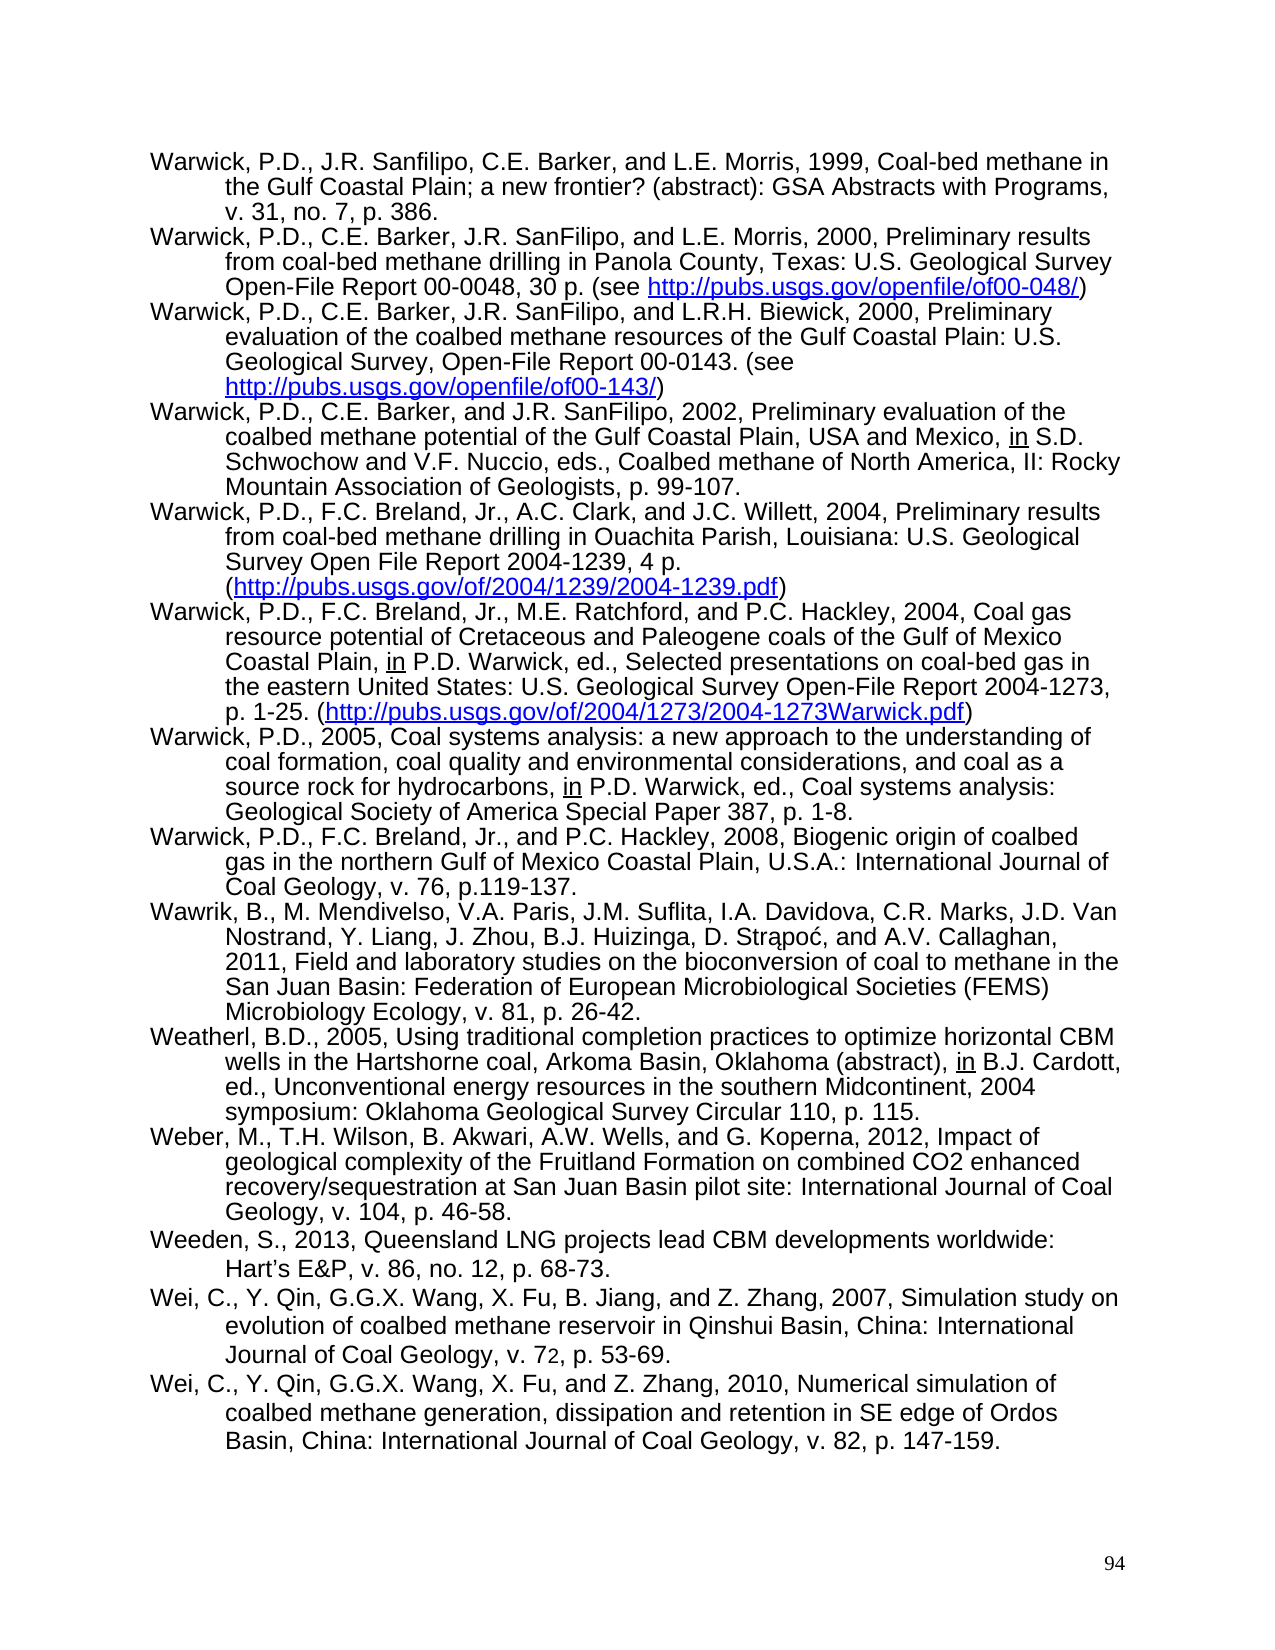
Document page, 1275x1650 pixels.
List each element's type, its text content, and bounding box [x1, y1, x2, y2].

text Weber, M., T.H. Wilson, B. Akwari, A.W. Wells, and G. Koperna, 2012, Impact of geological complexity of the Fruitland Formation on combined CO2 enhanced recovery/sequestration at San Juan Basin pilot site: International Journal of Coal Geology, v. 104, p. 46-58. [150, 1125, 1125, 1225]
text Warwick, P.D., C.E. Barker, J.R. SanFilipo, and L.R.H. Biewick, 2000, Preliminary evaluation of the coalbed methane resources of the Gulf Coastal Plain: U.S. Geological Survey, Open-File Report 00-0143. (see http://pubs.usgs.gov/openfile/of00-143/) [150, 300, 1125, 400]
text Warwick, P.D., F.C. Breland, Jr., A.C. Clark, and J.C. Willett, 2004, Preliminary results from coal-bed methane drilling in : U.S. Geological Survey Open File Report 2004-1239, 4 p. (http://pubs.usgs.gov/of/2004/1239/2004-1239.pdf) [150, 500, 1125, 600]
text Warwick, P.D., C.E. Barker, and J.R. SanFilipo, 2002, Preliminary evaluation of the coalbed methane potential of the Gulf Coastal Plain, USA and Mexico, in S.D. Schwochow and V.F. Nuccio, eds., Coalbed methane of North America, II: Rocky Mountain Association of Geologists, p. 99-107. [150, 400, 1125, 500]
text Weeden, S., 2013, Queensland LNG projects lead CBM developments worldwide: Hart’s E&P, v. 86, no. 12, p. 68-73. [150, 1225, 1125, 1282]
text Warwick, P.D., 2005, Coal systems analysis: a new approach to the understanding of coal formation, coal quality and environmental considerations, and coal as a source rock for hydrocarbons, in P.D. Warwick, ed., Coal systems analysis: Geological Society of America Special Paper 387, p. 1-8. [150, 725, 1125, 825]
text Wawrik, B., M. Mendivelso, V.A. Paris, J.M. Suflita, I.A. Davidova, C.R. Marks, J.D. Van Nostrand, Y. Liang, J. Zhou, B.J. Huizinga, D. Strąpoć, and A.V. Callaghan, 2011, Field and laboratory studies on the bioconversion of coal to methane in the San Juan Basin: Federation of European Microbiological Societies (FEMS) Microbiology Ecology, v. 81, p. 26-42. [150, 900, 1125, 1025]
text Wei, C., Y. Qin, G.G.X. Wang, X. Fu, and Z. Zhang, 2010, Numerical simulation of coalbed methane generation, dissipation and retention in SE edge of Ordos Basin, China: International Journal of Coal Geology, v. 82, p. 147-159. [150, 1369, 1125, 1455]
text Warwick, P.D., C.E. Barker, J.R. SanFilipo, and L.E. Morris, 2000, Preliminary results from coal-bed methane drilling in : U.S. Geological Survey Open-File Report 00-0048, 30 p. (see http://pubs.usgs.gov/openfile/of00-048/) [150, 225, 1125, 300]
text Warwick, P.D., F.C. Breland, Jr., and P.C. Hackley, 2008, Biogenic origin of coalbed gas in the northern Gulf of Mexico Coastal Plain, U.S.A.: International Journal of Coal Geology, v. 76, p.119-137. [150, 825, 1125, 900]
text Warwick, P.D., F.C. Breland, Jr., M.E. Ratchford, and P.C. Hackley, 2004, Coal gas resource potential of Cretaceous and Paleogene coals of the Gulf of Mexico Coastal Plain, in P.D. Warwick, ed., Selected presentations on coal-bed gas in the eastern : U.S. Geological Survey Open-File Report 2004-1273, p. 1-25. (http://pubs.usgs.gov/of/2004/1273/2004-1273Warwick.pdf) [150, 600, 1125, 725]
text Wei, C., Y. Qin, G.G.X. Wang, X. Fu, B. Jiang, and Z. Zhang, 2007, Simulation study on evolution of coalbed methane reservoir in : International Journal of Coal Geology, v. 72, p. 53-69. [150, 1282, 1125, 1369]
text Weatherl, B.D., 2005, Using traditional completion practices to optimize horizontal CBM wells in the Hartshorne coal, Arkoma Basin, Oklahoma (abstract), in B.J. Cardott, ed., Unconventional energy resources in the southern Midcontinent, 2004 symposium: Oklahoma Geological Survey Circular 110, p. 115. [150, 1025, 1125, 1125]
text Warwick, P.D., J.R. Sanfilipo, C.E. Barker, and L.E. Morris, 1999, Coal-bed methane in the Gulf Coastal Plain; a new frontier? (abstract): GSA Abstracts with Programs, v. 31, no. 7, p. 386. [150, 150, 1125, 225]
